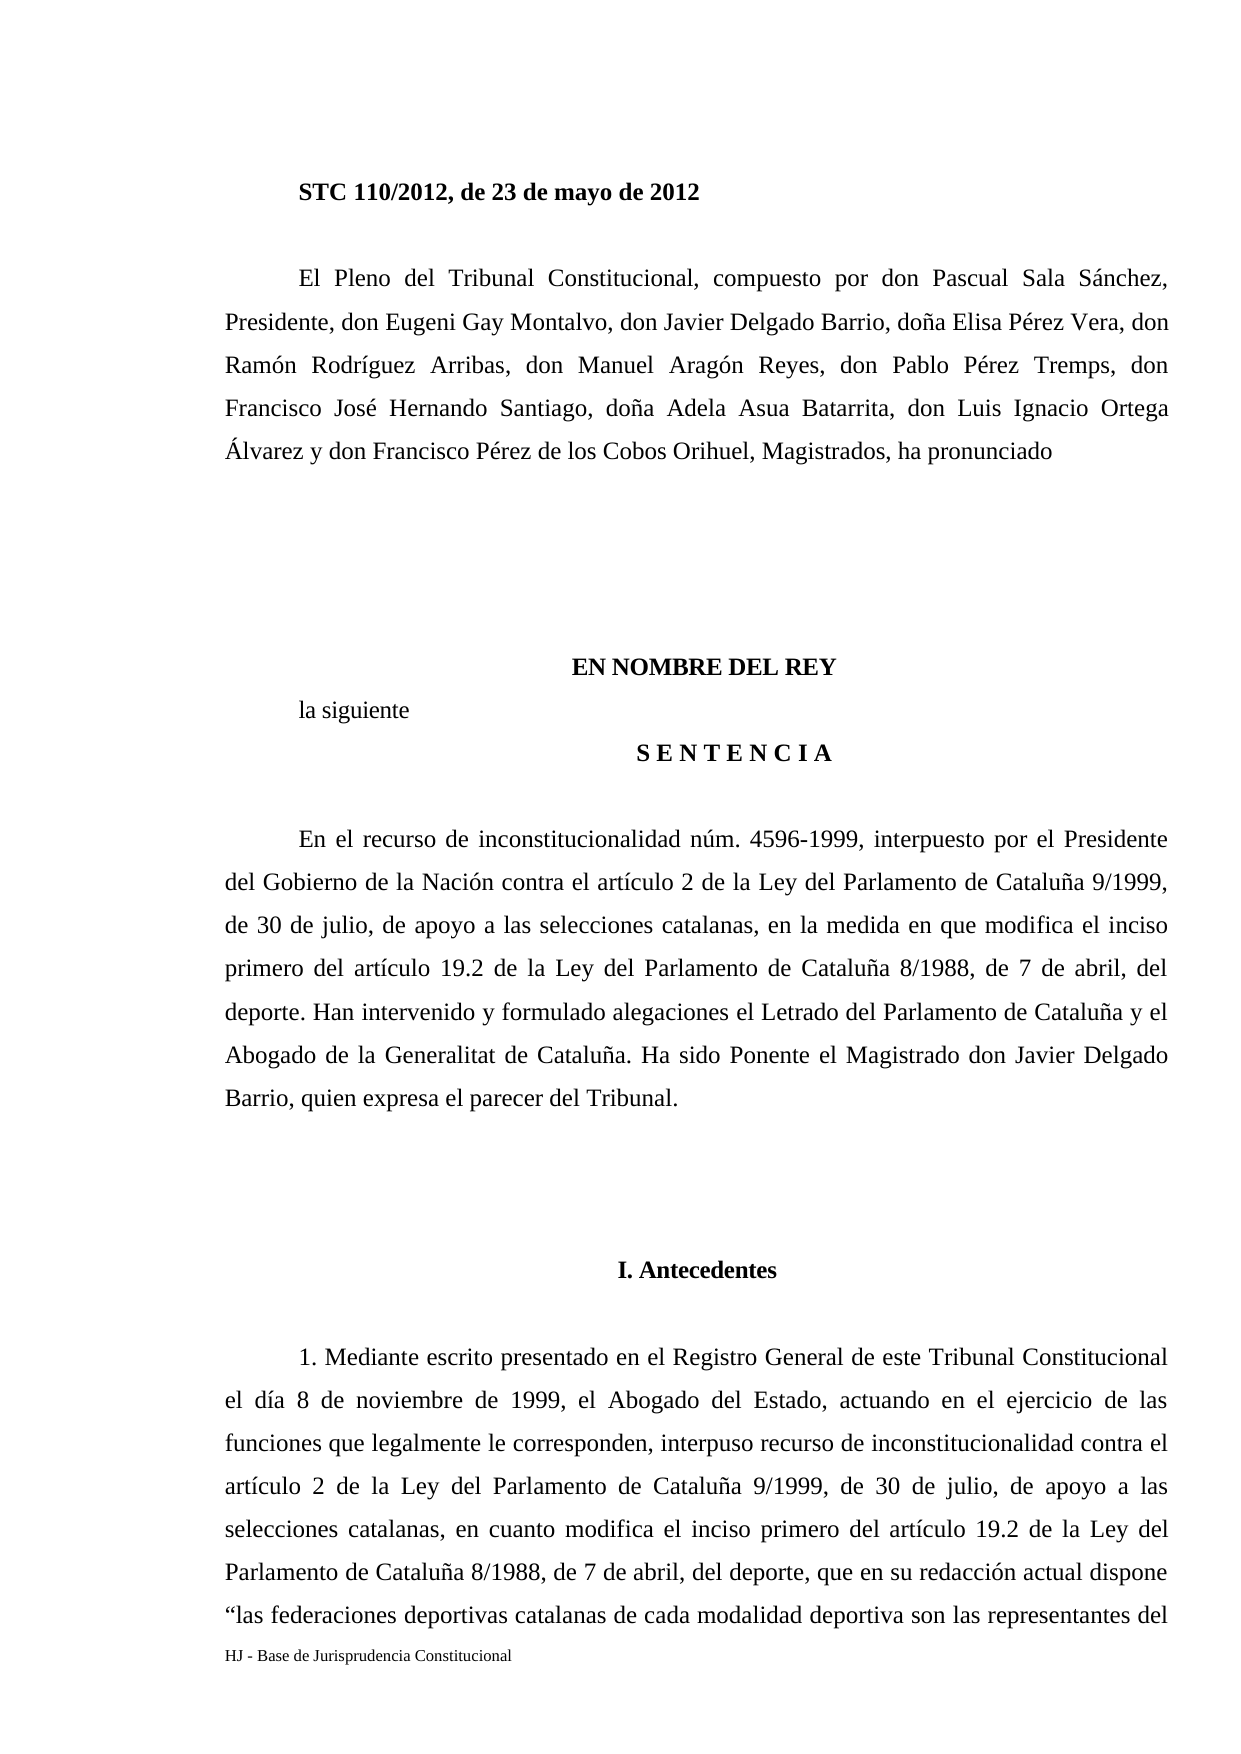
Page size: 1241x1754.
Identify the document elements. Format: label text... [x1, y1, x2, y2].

text El Pleno del Tribunal Constitucional, compuesto por don Pascual Sala Sánchez, Presidente, don Eugeni Gay Montalvo, don Javier Delgado Barrio, doña Elisa Pérez Vera, don Ramón Rodríguez Arribas, don Manuel Aragón Reyes, don Pablo Pérez Tremps, don Francisco José Hernando Santiago, doña Adela Asua Batarrita, don Luis Ignacio Ortega Álvarez y don Francisco Pérez de los Cobos Orihuel, Magistrados, ha pronunciado [224, 263, 1169, 465]
text la siguiente [224, 695, 1110, 723]
text STC 110/2012, de 23 de mayo de 2012 [224, 177, 1169, 206]
text En el recurso de inconstitucionalidad núm. 4596-1999, interpuesto por el Presidente del Gobierno de la Nación contra el artículo 2 de la Ley del Parlamento de Cataluña 9/1999, de 30 de julio, de apoyo a las selecciones catalanas, en la medida en que modifica el inciso primero del artículo 19.2 de la Ley del Parlamento de Cataluña 8/1988, de 7 de abril, del deporte. Han intervenido y formulado alegaciones el Letrado del Parlamento de Cataluña y el Abogado de la Generalitat de Cataluña. Ha sido Ponente el Magistrado don Javier Delgado Barrio, quien expresa el parecer del Tribunal. [224, 824, 1169, 1112]
text EN NOMBRE DEL REY [224, 652, 1110, 680]
text S E N T E N C I A [224, 738, 1169, 767]
text I. Antecedentes [224, 1255, 1169, 1284]
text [224, 1342, 1169, 1629]
